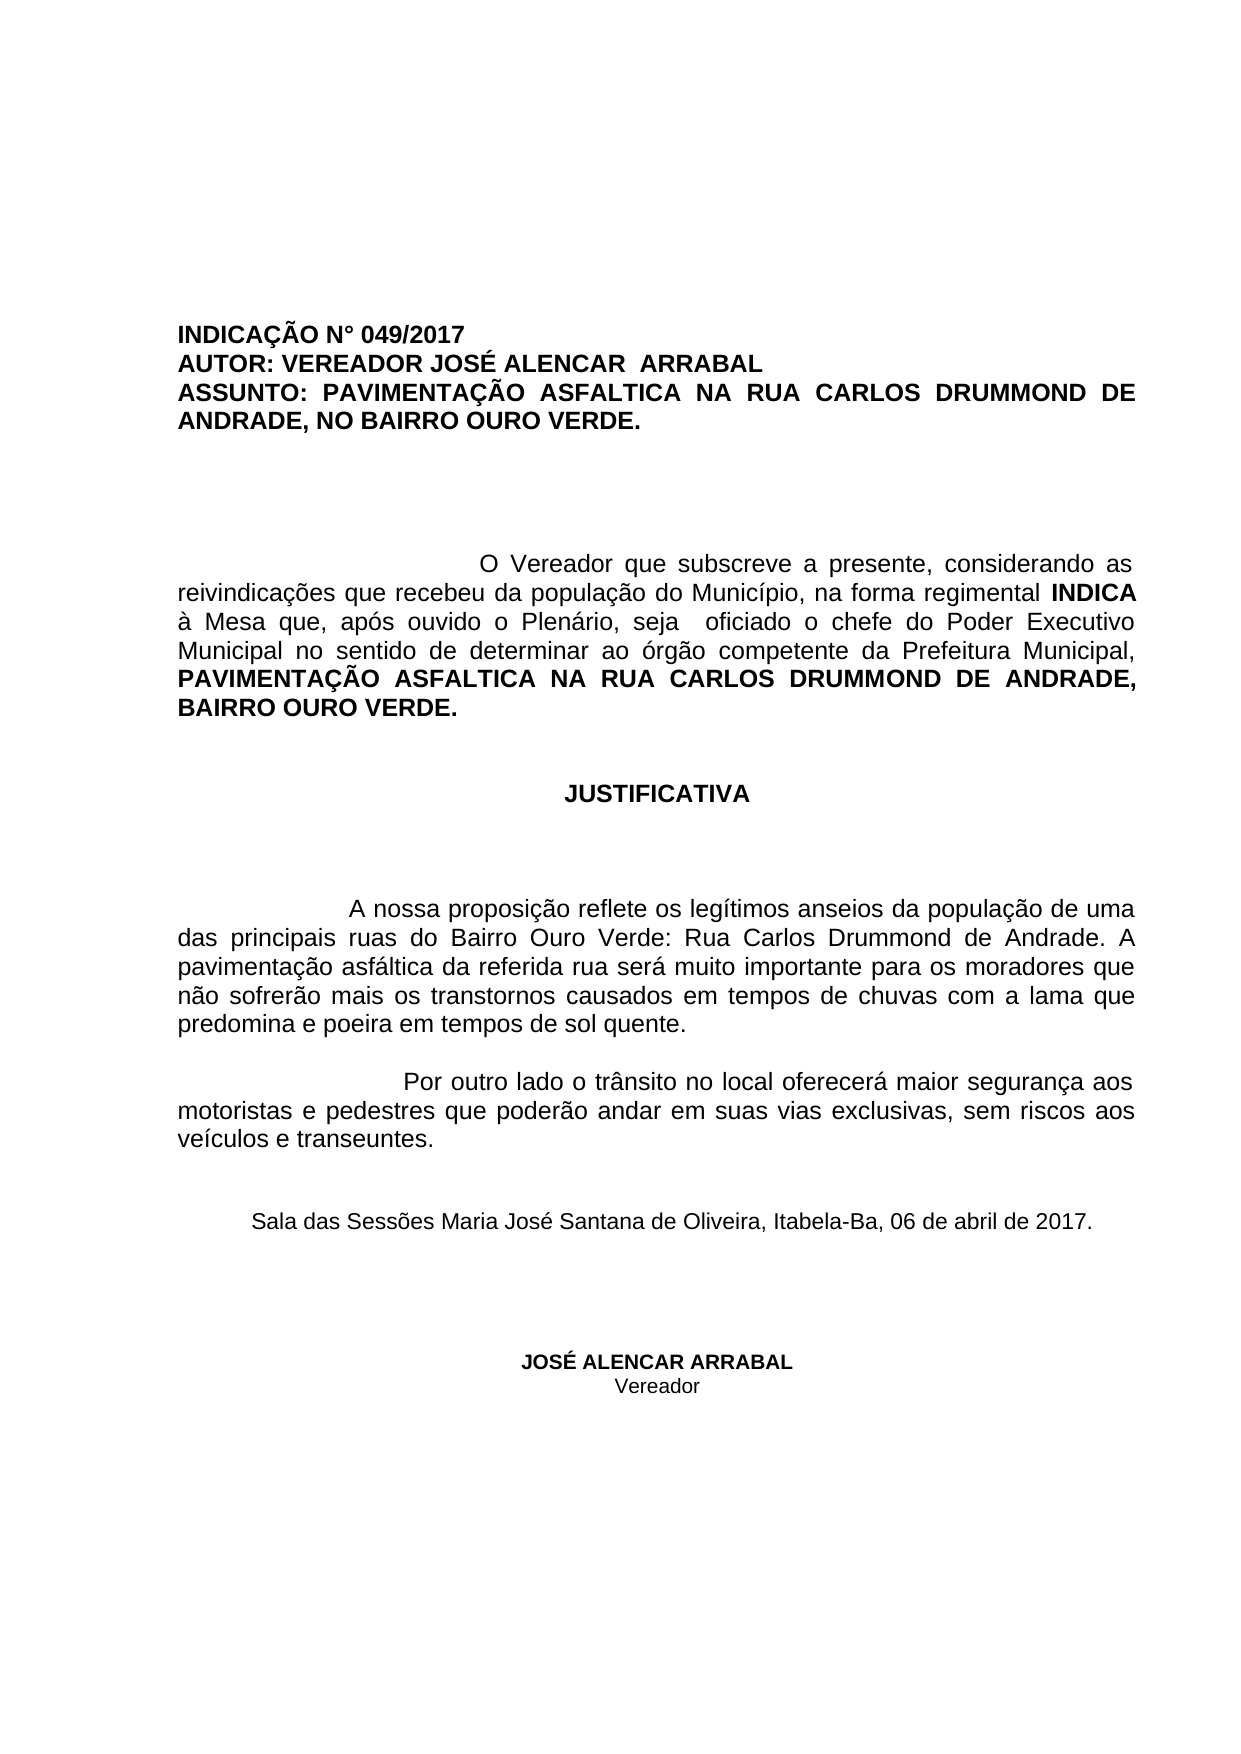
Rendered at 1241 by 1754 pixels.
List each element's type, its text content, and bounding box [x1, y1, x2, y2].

text INDICAÇÃO N° 049/2017 [177, 320, 1137, 349]
text ASSUNTO: PAVIMENTAÇÃO ASFALTICA NA RUA CARLOS DRUMMOND DE ANDRADE, NO BAIRRO OURO VERDE. [177, 378, 1137, 435]
text Sala das Sessões Maria José Santana de Oliveira, Itabela-Ba, 06 de abril de 2017. [177, 1208, 1137, 1234]
text A nossa proposição reflete os legítimos anseios da população de uma das principais ruas do Bairro Ouro Verde: Rua Carlos Drummond de Andrade. A pavimentação asfáltica da referida rua será muito importante para os moradores que não sofrerão mais os transtornos causados em tempos de chuvas com a lama que predomina e poeira em tempos de sol quente. [177, 894, 1137, 1038]
text JUSTIFICATIVA [177, 779, 1137, 808]
text AUTOR: VEREADOR JOSÉ ALENCAR ARRABAL [177, 349, 1137, 378]
text Por outro lado o trânsito no local oferecerá maior segurança aos motoristas e pedestres que poderão andar em suas vias exclusivas, sem riscos aos veículos e transeuntes. [177, 1067, 1137, 1153]
text O Vereador que subscreve a presente, considerando as reivindicações que recebeu da população do Município, na forma regimental INDICA à Mesa que, após ouvido o Plenário, seja oficiado o chefe do Poder Executivo Municipal no sentido de determinar ao órgão competente da Prefeitura Municipal, PAVIMENTAÇÃO ASFALTICA NA RUA CARLOS DRUMMOND DE ANDRADE, BAIRRO OURO VERDE. [177, 549, 1137, 722]
text JOSÉ ALENCAR ARRABAL [177, 1349, 1137, 1373]
text Vereador [177, 1373, 1137, 1397]
